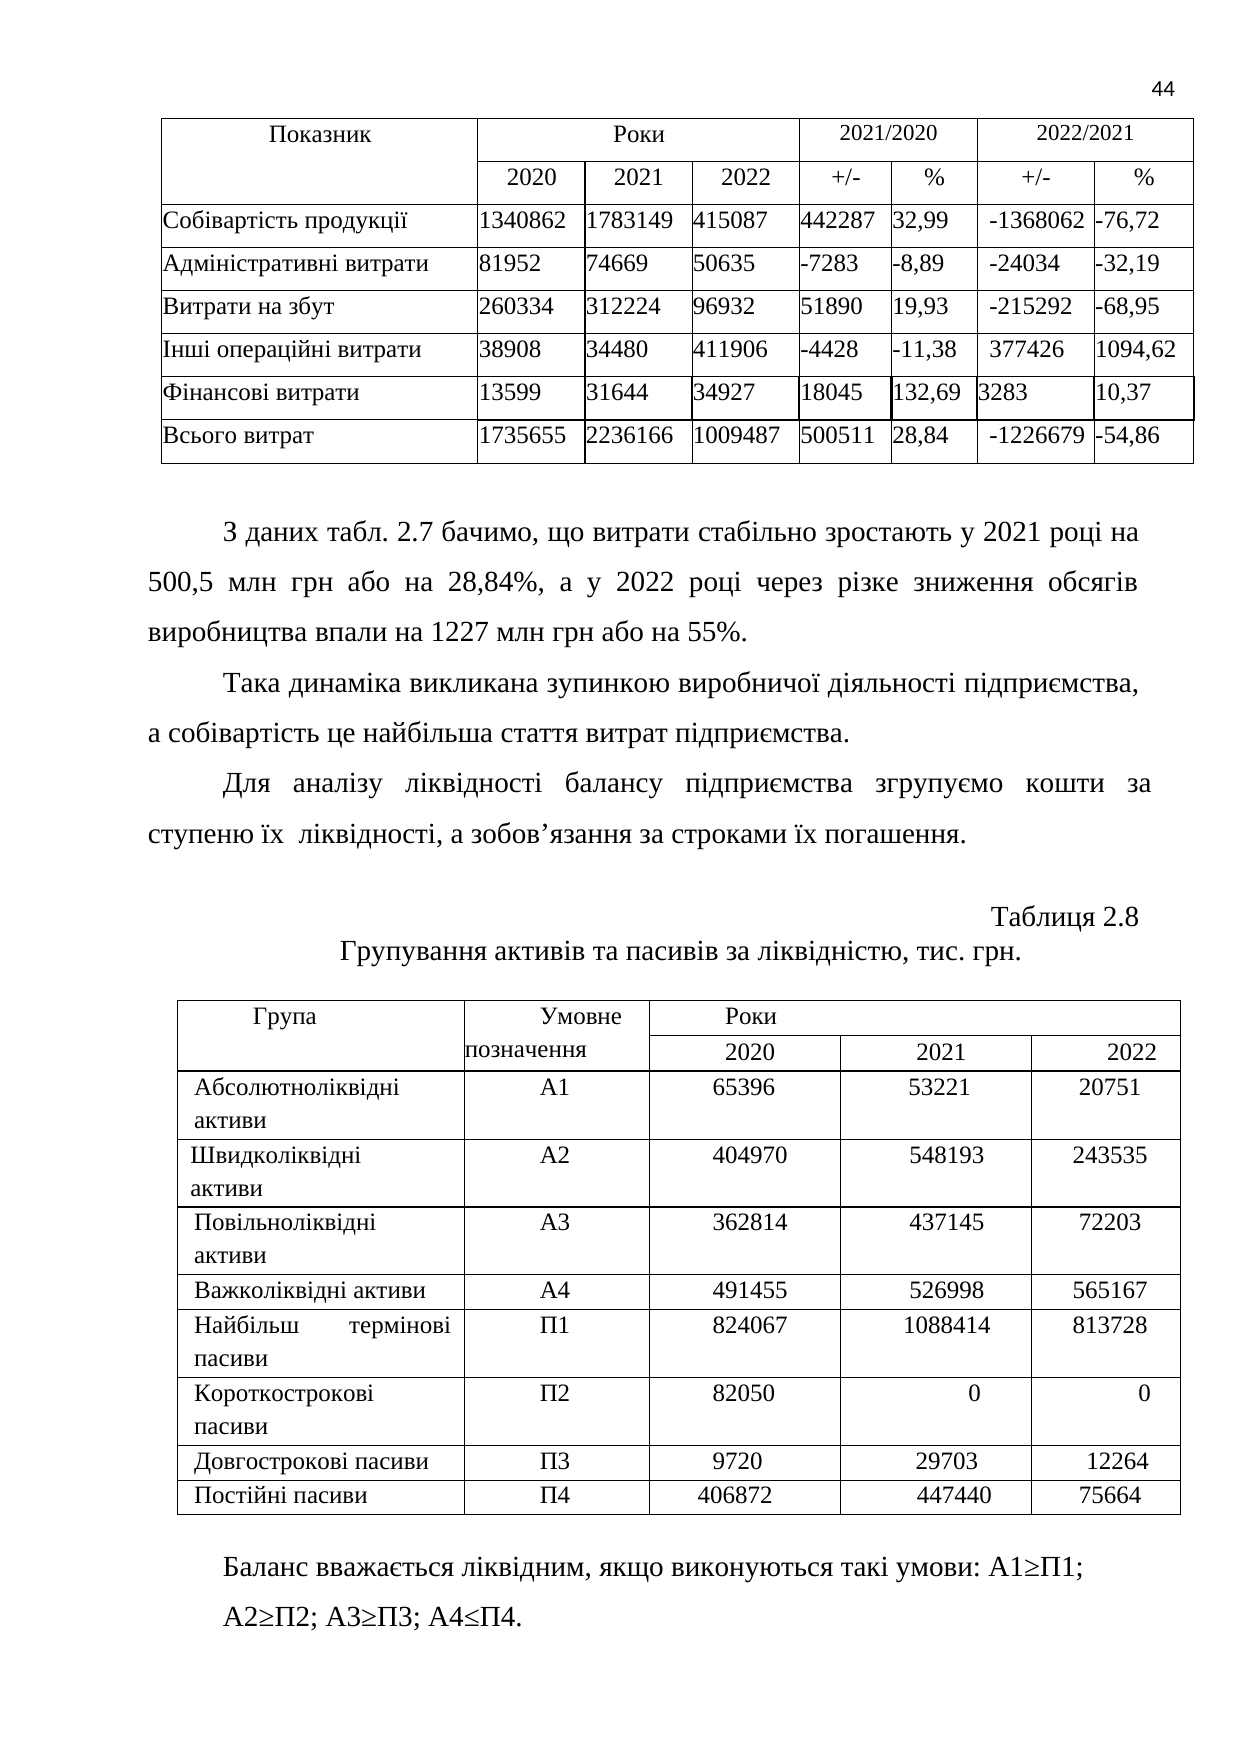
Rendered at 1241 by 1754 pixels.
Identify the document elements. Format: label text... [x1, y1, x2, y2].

table_cell 2022 [1032, 1036, 1180, 1070]
table_cell Витрати на збут [162, 291, 477, 333]
table_cell 18045 [800, 377, 890, 418]
table_cell А1 [465, 1072, 649, 1139]
table_cell 29703 [841, 1446, 1031, 1479]
table_cell 243535 [1032, 1140, 1180, 1206]
table_cell -11,38 [892, 334, 977, 376]
table_cell 2021 [586, 162, 692, 204]
table_cell 28,84 [892, 421, 977, 462]
table_cell 406872 [650, 1481, 840, 1514]
table_header Умовне позначення [465, 1001, 649, 1070]
table_cell 31644 [586, 377, 691, 418]
table_cell 13599 [478, 377, 584, 418]
table_cell А2 [465, 1140, 649, 1206]
text Баланс вважається ліквідним, якщо виконуються такі умови: А1≥П1; [148, 1549, 1139, 1582]
table_cell 437145 [841, 1208, 1031, 1274]
table_cell П1 [465, 1310, 649, 1377]
table_cell 824067 [650, 1310, 840, 1377]
table_cell 1009487 [693, 421, 799, 462]
table_cell А4 [465, 1275, 649, 1309]
table_cell % [1095, 162, 1193, 204]
table_cell -8,89 [892, 248, 977, 290]
table_cell -76,72 [1095, 205, 1193, 247]
table_cell 447440 [841, 1481, 1031, 1514]
table_cell Важколіквідні активи [178, 1275, 464, 1309]
text А2≥П2; А3≥П3; А4≤П4. [148, 1599, 1139, 1633]
table_cell Собівартість продукції [162, 205, 477, 247]
table_cell % [892, 162, 977, 204]
table_cell Повільноліквідні активи [178, 1208, 464, 1274]
text Для аналізу ліквідності балансу підприємства згрупуємо кошти за ступеню їх ліквідності, а зобов’язання за строками їх погашення. [148, 765, 1152, 849]
table_cell 442287 [800, 205, 891, 247]
text З даних табл. 2.7 бачимо, що витрати стабільно зростають у 2021 році на 500,5 млн грн або на 28,84%, а у 2022 році через різке зниження обсягів виробництва впали на 1227 млн грн або на 55%. [148, 514, 1139, 648]
table_cell 565167 [1032, 1275, 1180, 1309]
table_cell 20751 [1032, 1072, 1180, 1139]
table_cell -54,86 [1095, 421, 1193, 462]
text Така динаміка викликана зупинкою виробничої діяльності підприємства, а собівартість це найбільша стаття витрат підприємства. [148, 665, 1139, 749]
table_cell П3 [465, 1446, 649, 1479]
table_cell 34480 [586, 334, 692, 376]
table_cell 377426 [978, 334, 1094, 376]
table_cell 81952 [478, 248, 584, 290]
table_header Група [178, 1001, 464, 1070]
table_cell -4428 [800, 334, 891, 376]
table_cell 38908 [478, 334, 584, 376]
table_cell -68,95 [1095, 291, 1193, 333]
table_cell 51890 [800, 291, 891, 333]
table_cell -32,19 [1095, 248, 1193, 290]
table_cell 2020 [650, 1036, 840, 1070]
table_cell 404970 [650, 1140, 840, 1206]
table_cell 260334 [478, 291, 584, 333]
table_cell Швидколіквідні активи [178, 1140, 464, 1206]
table_cell +/- [978, 162, 1094, 204]
table_cell 12264 [1032, 1446, 1180, 1479]
table_cell Постійні пасиви [178, 1481, 464, 1514]
table_cell Всього витрат [162, 420, 477, 462]
table_cell 132,69 [893, 377, 976, 418]
table_cell 312224 [586, 291, 692, 333]
table_cell 1088414 [841, 1310, 1031, 1377]
table_header Показник [162, 119, 477, 204]
table_cell Фінансові витрати [162, 377, 477, 418]
table_cell 0 [841, 1378, 1031, 1445]
table_cell -215292 [978, 291, 1094, 333]
table_cell П2 [465, 1378, 649, 1445]
table_cell 50635 [693, 248, 799, 290]
table_cell 1094,62 [1095, 334, 1193, 376]
table_cell 0 [1032, 1378, 1180, 1445]
table_header Роки [478, 119, 799, 161]
table_cell 32,99 [892, 205, 977, 247]
table_cell 10,37 [1095, 377, 1193, 418]
table_header Роки [650, 1001, 1180, 1035]
text Таблиця 2.8 [148, 899, 1139, 933]
text Групування активів та пасивів за ліквідністю, тис. грн. [148, 933, 1139, 967]
table_cell 548193 [841, 1140, 1031, 1206]
table_cell 362814 [650, 1208, 840, 1274]
table_cell А3 [465, 1208, 649, 1274]
table_cell 2020 [478, 162, 584, 204]
table_header 2021/2020 [800, 119, 977, 161]
table_cell 53221 [841, 1072, 1031, 1139]
table_cell 75664 [1032, 1481, 1180, 1514]
table_cell 1783149 [586, 205, 692, 247]
table_cell 3283 [978, 377, 1093, 418]
table_cell 411906 [693, 334, 799, 376]
table_cell Найбільш термінові пасиви [178, 1310, 464, 1377]
table_cell 34927 [693, 377, 798, 418]
table_cell 96932 [693, 291, 799, 333]
table_cell 74669 [586, 248, 692, 290]
table_header 2022/2021 [978, 119, 1193, 161]
table_cell 415087 [693, 205, 799, 247]
table_cell 1340862 [478, 205, 584, 247]
table_cell 9720 [650, 1446, 840, 1479]
table_cell 72203 [1032, 1208, 1180, 1274]
table_cell +/- [800, 162, 891, 204]
table_cell 813728 [1032, 1310, 1180, 1377]
table_cell 65396 [650, 1072, 840, 1139]
table_cell Короткострокові пасиви [178, 1378, 464, 1445]
table_cell 500511 [800, 421, 891, 462]
table_cell 19,93 [892, 291, 977, 333]
table_cell П4 [465, 1481, 649, 1514]
table_cell 1735655 [478, 421, 584, 462]
table_cell Адміністративні витрати [162, 248, 477, 290]
table_cell 2022 [693, 162, 799, 204]
table_cell -1368062 [978, 205, 1094, 247]
table_cell 82050 [650, 1378, 840, 1445]
table_cell -24034 [978, 248, 1094, 290]
table_cell Абсолютноліквідні активи [178, 1072, 464, 1139]
table_cell 526998 [841, 1275, 1031, 1309]
table_cell 2236166 [586, 421, 692, 462]
table_cell Інші операційні витрати [162, 334, 477, 376]
table_cell 491455 [650, 1275, 840, 1309]
table_cell -1226679 [978, 421, 1094, 462]
table_cell -7283 [800, 248, 891, 290]
table_cell Довгострокові пасиви [178, 1446, 464, 1479]
table_cell 2021 [841, 1036, 1031, 1070]
